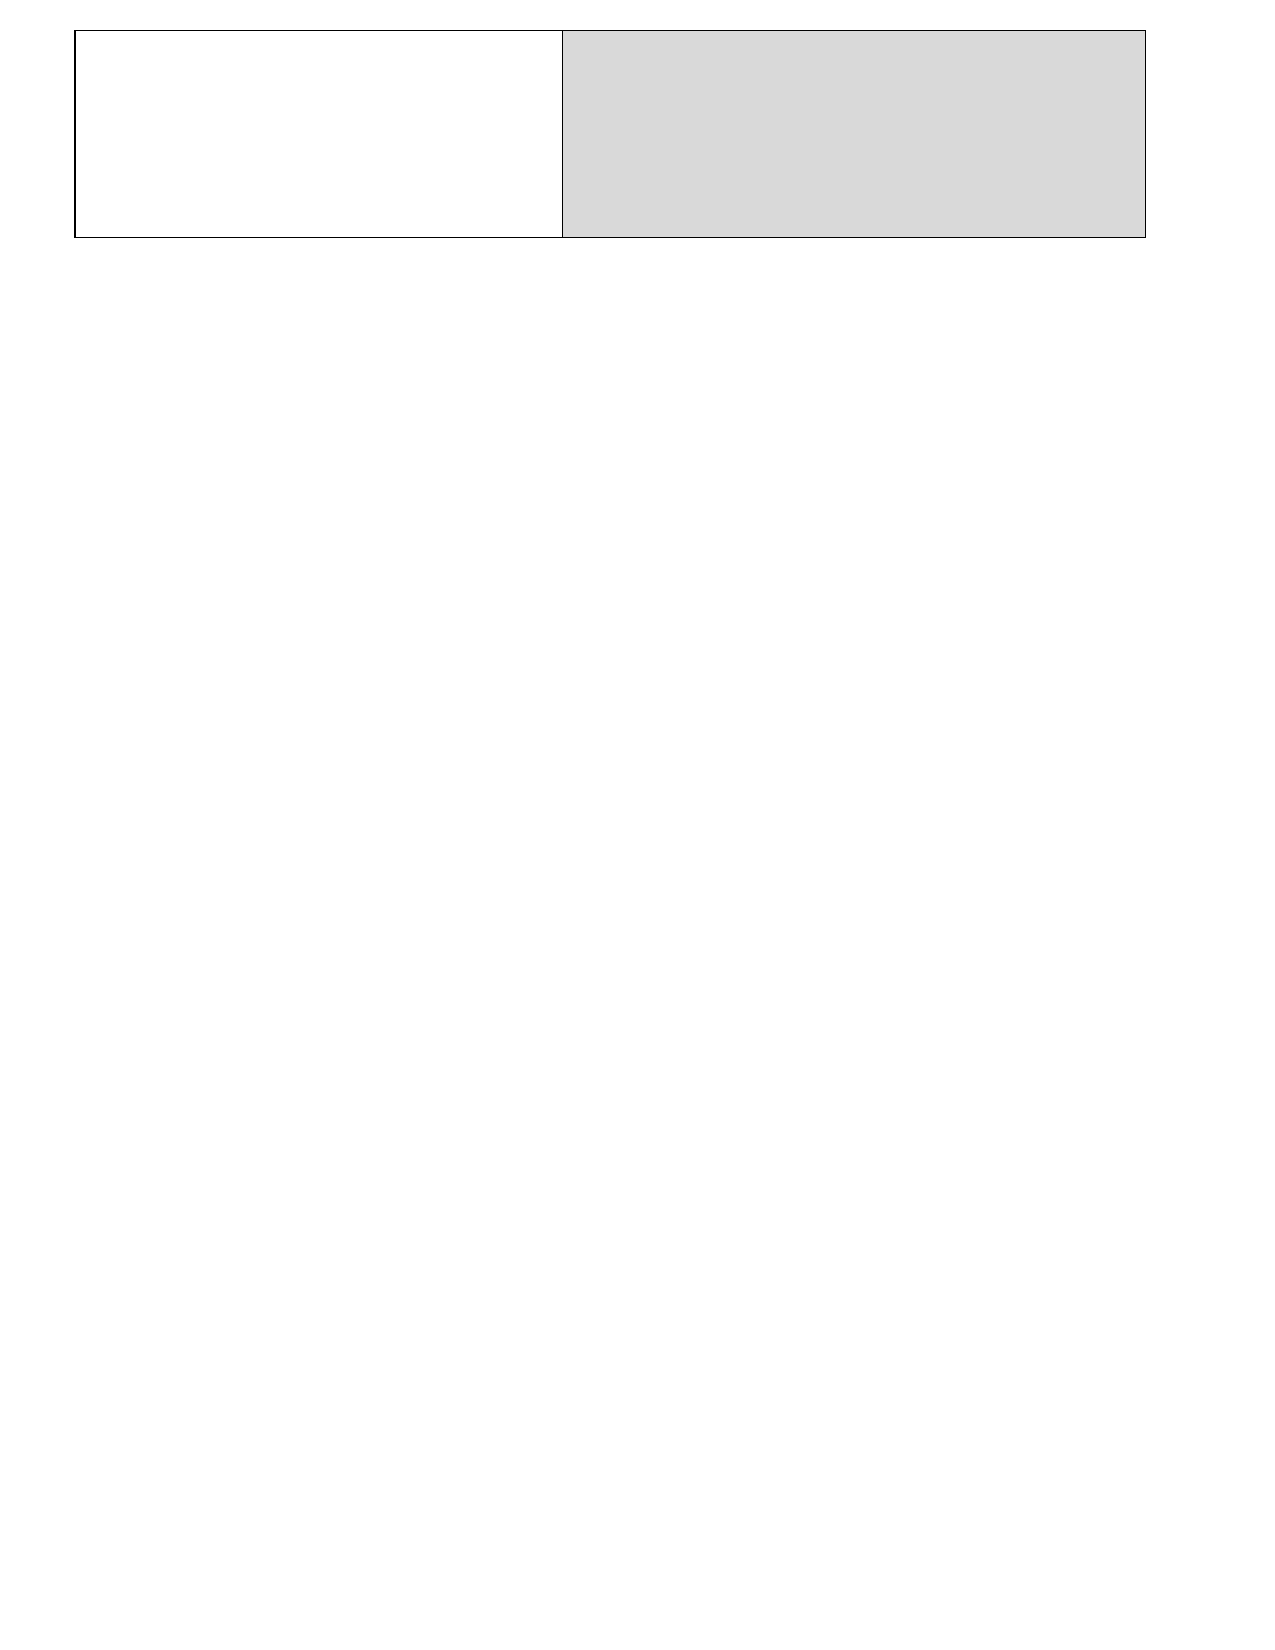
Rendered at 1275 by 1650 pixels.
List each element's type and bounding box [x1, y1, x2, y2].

table_header [76, 31, 562, 237]
table_header [563, 31, 1145, 237]
